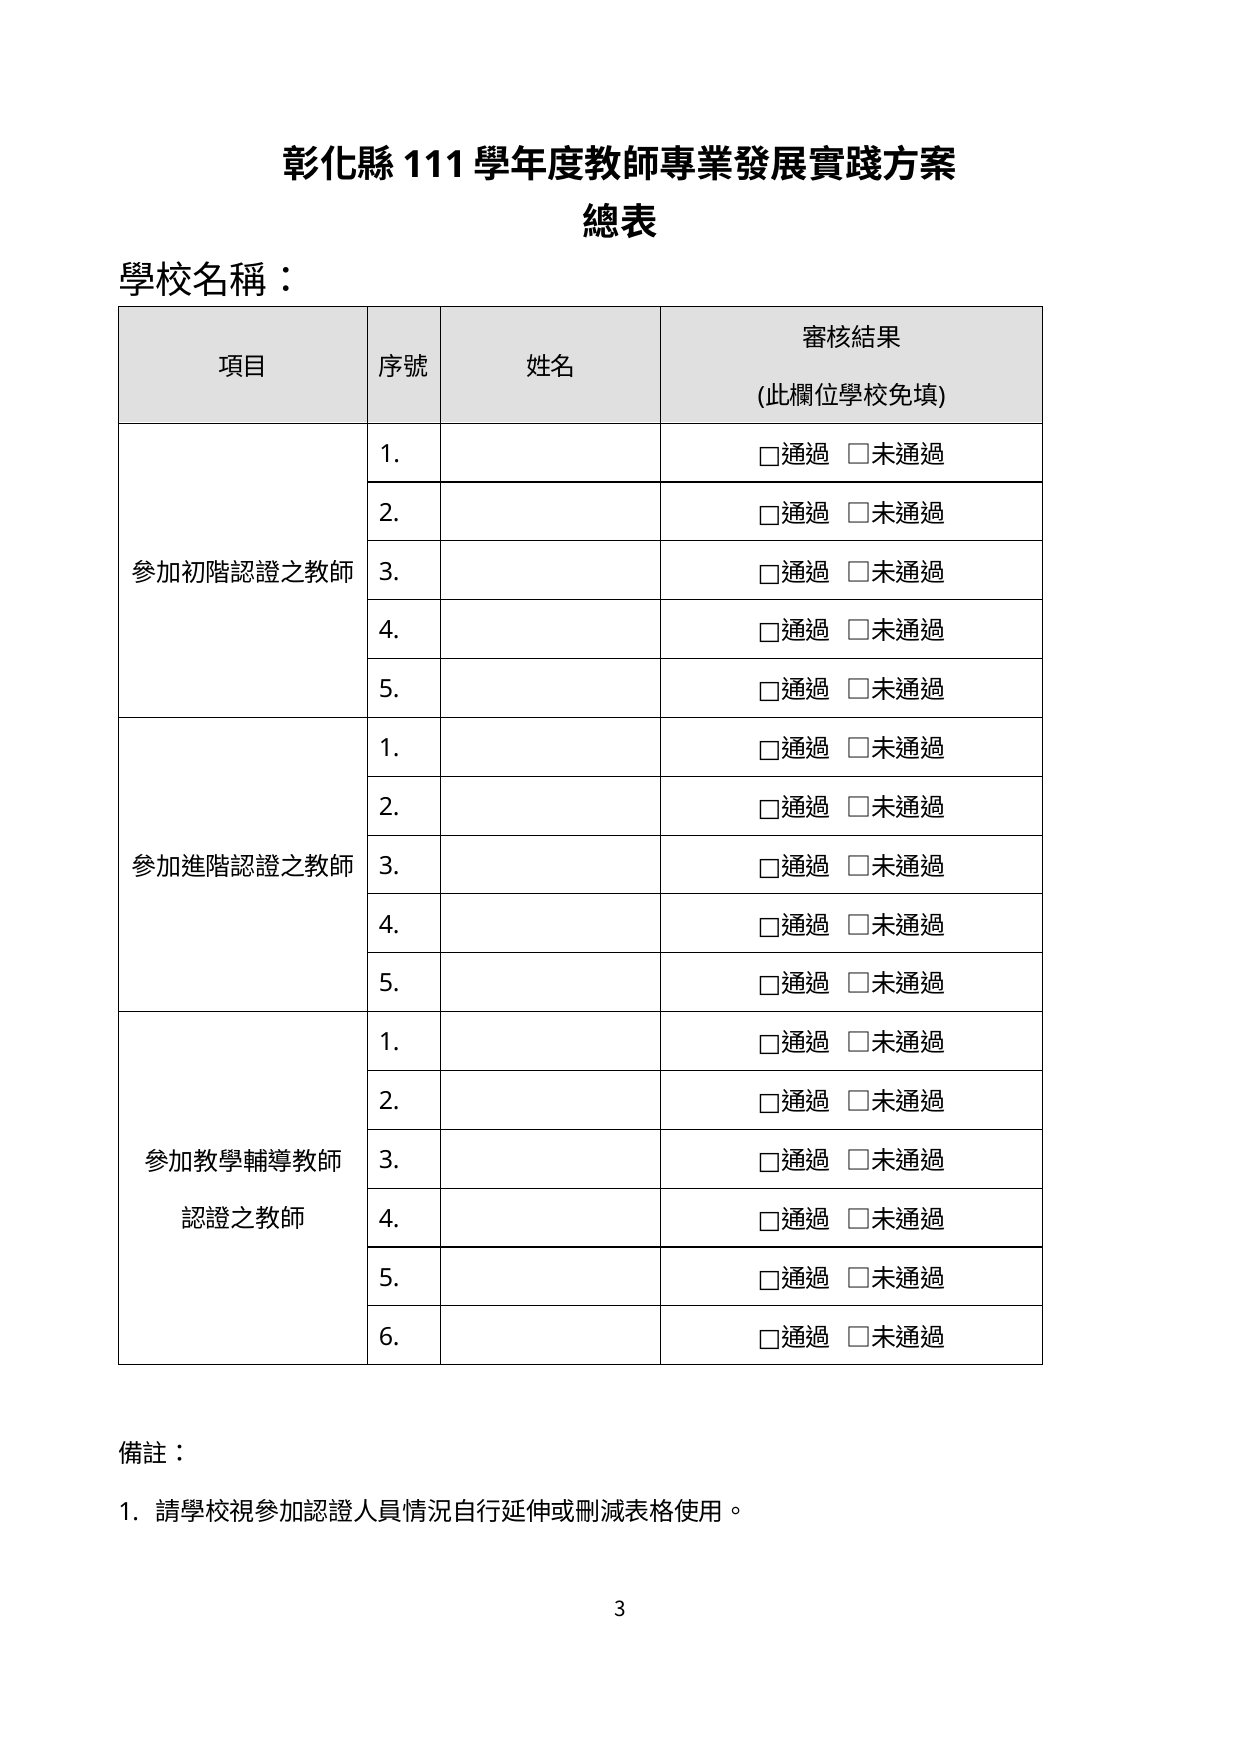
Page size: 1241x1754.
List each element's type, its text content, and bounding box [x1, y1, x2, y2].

table_cell [441, 718, 660, 776]
table_cell □通過 □未通過 [661, 1130, 1042, 1188]
table_cell [368, 659, 440, 717]
table_cell □通過 □未通過 [661, 1012, 1042, 1070]
table_cell [441, 541, 660, 599]
table_cell [441, 659, 660, 717]
table_header 姓名 [441, 307, 660, 422]
table_cell [368, 836, 440, 893]
table_cell □通過 □未通過 [661, 600, 1042, 658]
table_cell [441, 953, 660, 1011]
table_cell [441, 1071, 660, 1129]
table_cell 參加初階認證之教師 [119, 424, 367, 717]
text 備註： [118, 1423, 1122, 1481]
table_cell [368, 424, 440, 481]
table_cell [368, 541, 440, 599]
text 總表 [118, 190, 1122, 248]
table_cell □通過 □未通過 [661, 953, 1042, 1011]
table_header 項目 [119, 307, 367, 422]
table_cell [368, 894, 440, 952]
table_cell [368, 1071, 440, 1129]
table_cell □通過 □未通過 [661, 1306, 1042, 1364]
table_cell [368, 483, 440, 540]
table_header 序號 [368, 307, 440, 422]
table_cell [441, 1189, 660, 1246]
table_cell □通過 □未通過 [661, 1071, 1042, 1129]
table_cell □通過 □未通過 [661, 659, 1042, 717]
table_cell [441, 1306, 660, 1364]
table_cell [441, 424, 660, 481]
table_cell [441, 1248, 660, 1305]
table_cell □通過 □未通過 [661, 1248, 1042, 1305]
table_cell [441, 1130, 660, 1188]
table_cell [368, 777, 440, 834]
table_cell [368, 1130, 440, 1188]
table_header 審核結果 (此欄位學校免填) [661, 307, 1042, 422]
table_cell □通過 □未通過 [661, 483, 1042, 540]
table_cell [368, 1248, 440, 1305]
text 彰化縣111學年度教師專業發展實踐方案 [118, 132, 1122, 190]
table_cell 參加進階認證之教師 [119, 718, 367, 1011]
table_cell □通過 □未通過 [661, 541, 1042, 599]
table_cell [368, 718, 440, 776]
table_cell [368, 1189, 440, 1246]
table_cell □通過 □未通過 [661, 836, 1042, 893]
table_cell □通過 □未通過 [661, 777, 1042, 834]
table_cell □通過 □未通過 [661, 1189, 1042, 1246]
table_cell [441, 894, 660, 952]
table_cell [441, 777, 660, 834]
table_cell □通過 □未通過 [661, 424, 1042, 481]
table_cell □通過 □未通過 [661, 894, 1042, 952]
table_cell [441, 600, 660, 658]
table_cell [368, 600, 440, 658]
table_cell [368, 1306, 440, 1364]
table_cell □通過 □未通過 [661, 718, 1042, 776]
table_cell [441, 1012, 660, 1070]
table_cell 參加教學輔導教師 認證之教師 [119, 1012, 367, 1364]
table_cell [441, 483, 660, 540]
table_cell [441, 836, 660, 893]
list 請學校視參加認證人員情況自行延伸或刪減表格使用。 [118, 1481, 1122, 1539]
text 學校名稱： [118, 248, 1122, 306]
table_cell [368, 953, 440, 1011]
table_cell [368, 1012, 440, 1070]
